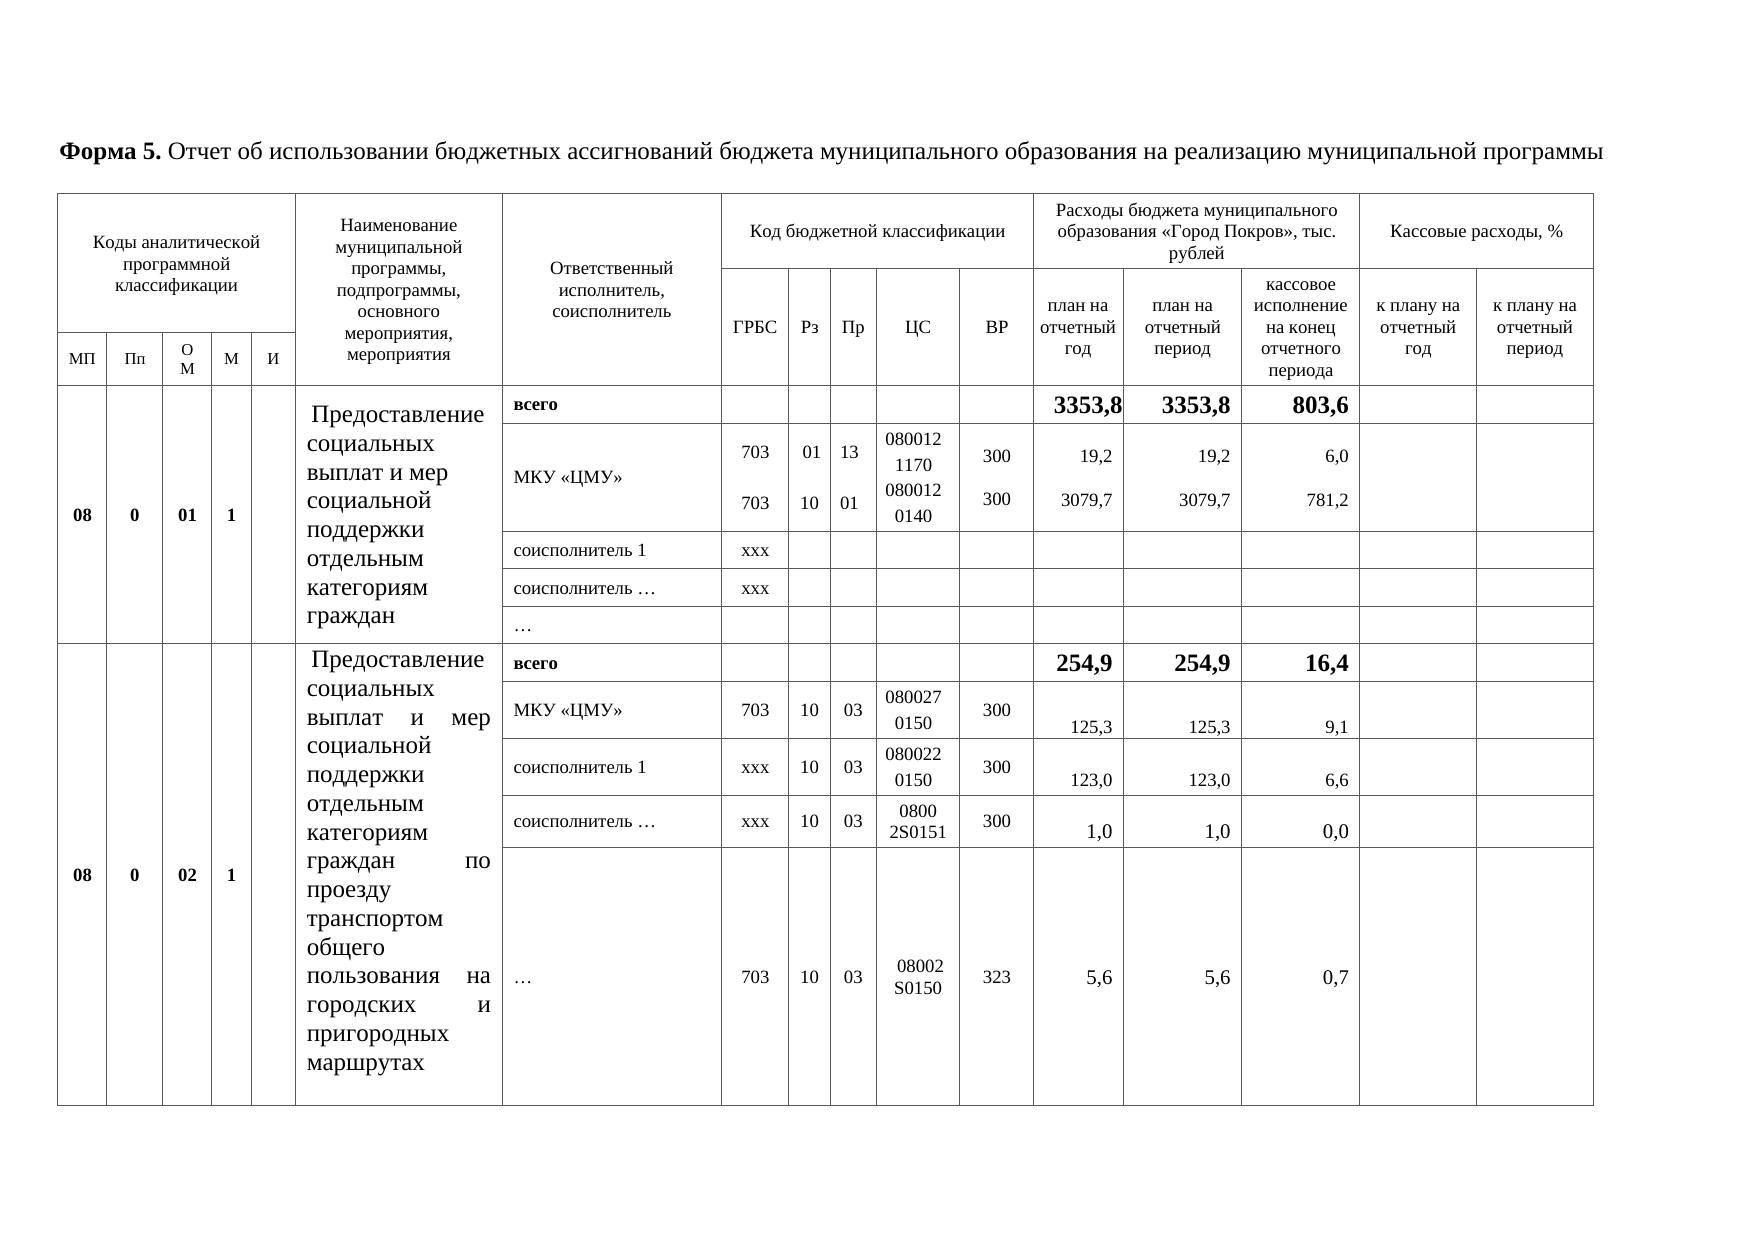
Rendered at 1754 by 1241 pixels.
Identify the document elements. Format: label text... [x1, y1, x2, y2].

table_cell 300 [960, 796, 1033, 847]
table_cell [1360, 386, 1476, 423]
table_header Расходы бюджета муниципального образования «Город Покров», тыс. рублей [1034, 194, 1359, 267]
table_cell соисполнитель 1 [503, 739, 721, 794]
table_cell [1477, 796, 1593, 847]
table_cell ххх [722, 796, 788, 847]
table_cell 6,0 781,2 [1242, 424, 1359, 531]
table_cell 125,3 [1124, 682, 1241, 738]
table_cell 10 [789, 682, 830, 738]
table_cell [877, 607, 959, 643]
table_header Ответственный исполнитель, соисполнитель [503, 194, 721, 384]
table_cell [1034, 607, 1123, 643]
table_cell соисполнитель 1 [503, 532, 721, 568]
table_cell 1,0 [1124, 796, 1241, 847]
table_cell [1477, 607, 1593, 643]
table_cell [877, 569, 959, 606]
table_cell соисполнитель … [503, 569, 721, 606]
table_header Кассовые расходы, % [1360, 194, 1593, 267]
table_cell ххх [722, 532, 788, 568]
table_cell 703 [722, 848, 788, 1105]
table_cell 703 [722, 682, 788, 738]
text Форма 5. Отчет об использовании бюджетных ассигнований бюджета муниципального образования на реализацию муниципальной программы [59, 136, 1695, 164]
table_cell [1360, 532, 1476, 568]
table_cell [831, 644, 876, 681]
table_cell 13 01 [831, 424, 876, 531]
table_cell 123,0 [1124, 739, 1241, 794]
table_cell [1477, 532, 1593, 568]
table_cell [1477, 424, 1593, 531]
table_cell 08002S0151 [877, 796, 959, 847]
table_cell [1360, 682, 1476, 738]
table_cell кассовое исполнение на конец отчетного периода [1242, 269, 1359, 384]
table_cell [877, 386, 959, 423]
table_cell соисполнитель … [503, 796, 721, 847]
table_cell 03 [831, 848, 876, 1105]
table_cell 10 [789, 848, 830, 1105]
table_cell 10 [789, 739, 830, 794]
table_cell план на отчетный год [1034, 269, 1123, 384]
table_cell [1360, 424, 1476, 531]
table_cell [1360, 607, 1476, 643]
table_cell [1360, 796, 1476, 847]
table_cell [1034, 532, 1123, 568]
table_cell 323 [960, 848, 1033, 1105]
table_cell 123,0 [1034, 739, 1123, 794]
table_cell 1,0 [1034, 796, 1123, 847]
table_cell всего [503, 644, 721, 681]
table_cell 300 [960, 739, 1033, 794]
table_cell [1360, 644, 1476, 681]
table_cell [1124, 607, 1241, 643]
table_cell [1124, 532, 1241, 568]
table_cell Рз [789, 269, 830, 384]
table_cell [789, 569, 830, 606]
table_cell [722, 644, 788, 681]
table_cell Пп [107, 333, 162, 384]
table_cell [1360, 739, 1476, 794]
table_cell [1477, 739, 1593, 794]
table_cell 6,6 [1242, 739, 1359, 794]
table_cell [1242, 532, 1359, 568]
table_cell 08 [58, 386, 106, 643]
table_cell ГРБС [722, 269, 788, 384]
table_cell 254,9 [1124, 644, 1241, 681]
table_cell [1034, 569, 1123, 606]
table_cell 3353,8 [1034, 386, 1123, 423]
table_cell 01 10 [789, 424, 830, 531]
table_cell МКУ «ЦМУ» [503, 682, 721, 738]
table_cell 19,2 3079,7 [1034, 424, 1123, 531]
table_cell 03 [831, 739, 876, 794]
table_cell 08002S0150 [877, 848, 959, 1105]
table_cell [1477, 848, 1593, 1105]
table_cell 08 [58, 644, 106, 1105]
table_cell план на отчетный период [1124, 269, 1241, 384]
table_cell 02 [163, 644, 211, 1105]
table_cell 5,6 [1124, 848, 1241, 1105]
table_cell 9,1 [1242, 682, 1359, 738]
table_header Коды аналитической программной классификации [58, 194, 295, 332]
table_header Код бюджетной классификации [722, 194, 1033, 267]
table_cell [960, 644, 1033, 681]
table_cell ВР [960, 269, 1033, 384]
table_cell [877, 532, 959, 568]
table_cell 03 [831, 682, 876, 738]
table_cell всего [503, 386, 721, 423]
table_cell [1124, 569, 1241, 606]
table_cell 0,0 [1242, 796, 1359, 847]
table_cell 254,9 [1034, 644, 1123, 681]
table_cell 10 [789, 796, 830, 847]
table_cell [1477, 644, 1593, 681]
table_cell [877, 644, 959, 681]
table_cell [252, 386, 295, 643]
table_cell 1 [212, 644, 251, 1105]
table_cell [831, 386, 876, 423]
table_cell [960, 569, 1033, 606]
table_cell [831, 607, 876, 643]
table_cell … [503, 848, 721, 1105]
table_cell [252, 644, 295, 1105]
table_cell 03 [831, 796, 876, 847]
table_cell ОМ [163, 333, 211, 384]
table_cell ЦС [877, 269, 959, 384]
table_cell 19,2 3079,7 [1124, 424, 1241, 531]
table_cell ххх [722, 739, 788, 794]
table_cell Предоставление социальных выплат и мер социальной поддержки отдельным категориям граждан [296, 386, 502, 643]
table_cell [1477, 386, 1593, 423]
table_cell к плану на отчетный год [1360, 269, 1476, 384]
table_cell 080027 0150 [877, 682, 959, 738]
table_cell ххх [722, 569, 788, 606]
table_cell 1 [212, 386, 251, 643]
table_cell [722, 386, 788, 423]
table_cell [789, 644, 830, 681]
table_cell [789, 532, 830, 568]
table_cell Предоставление социальных выплат и мер социальной поддержки отдельным категориям граждан по проезду транспортом общего пользования на городских и пригородных маршрутах [296, 644, 502, 1105]
table_cell Пр [831, 269, 876, 384]
table_cell 16,4 [1242, 644, 1359, 681]
table_cell 0 [107, 644, 162, 1105]
table_cell [789, 607, 830, 643]
table_cell [960, 607, 1033, 643]
table_cell 125,3 [1034, 682, 1123, 738]
table_cell М [212, 333, 251, 384]
table_cell 080012 1170 080012 0140 [877, 424, 959, 531]
table_cell 080022 0150 [877, 739, 959, 794]
table_cell [1477, 569, 1593, 606]
table_cell 5,6 [1034, 848, 1123, 1105]
table_cell 0 [107, 386, 162, 643]
table_cell 01 [163, 386, 211, 643]
table_cell 300 [960, 682, 1033, 738]
table_cell [1242, 607, 1359, 643]
table_cell 3353,8 [1124, 386, 1241, 423]
table_cell И [252, 333, 295, 384]
table_cell МП [58, 333, 106, 384]
table_cell [960, 532, 1033, 568]
table_cell 0,7 [1242, 848, 1359, 1105]
table_cell 703 703 [722, 424, 788, 531]
table_cell [789, 386, 830, 423]
table_cell 803,6 [1242, 386, 1359, 423]
table_cell МКУ «ЦМУ» [503, 424, 721, 531]
table_cell к плану на отчетный период [1477, 269, 1593, 384]
table_cell [1360, 848, 1476, 1105]
table_cell [960, 386, 1033, 423]
table_header Наименование муниципальной программы, подпрограммы, основного мероприятия, мероприятия [296, 194, 502, 384]
table_cell [722, 607, 788, 643]
table_cell [1242, 569, 1359, 606]
table_cell [1360, 569, 1476, 606]
table_cell [831, 532, 876, 568]
table_cell [1477, 682, 1593, 738]
table_cell … [503, 607, 721, 643]
table_cell [831, 569, 876, 606]
table_cell 300 300 [960, 424, 1033, 531]
